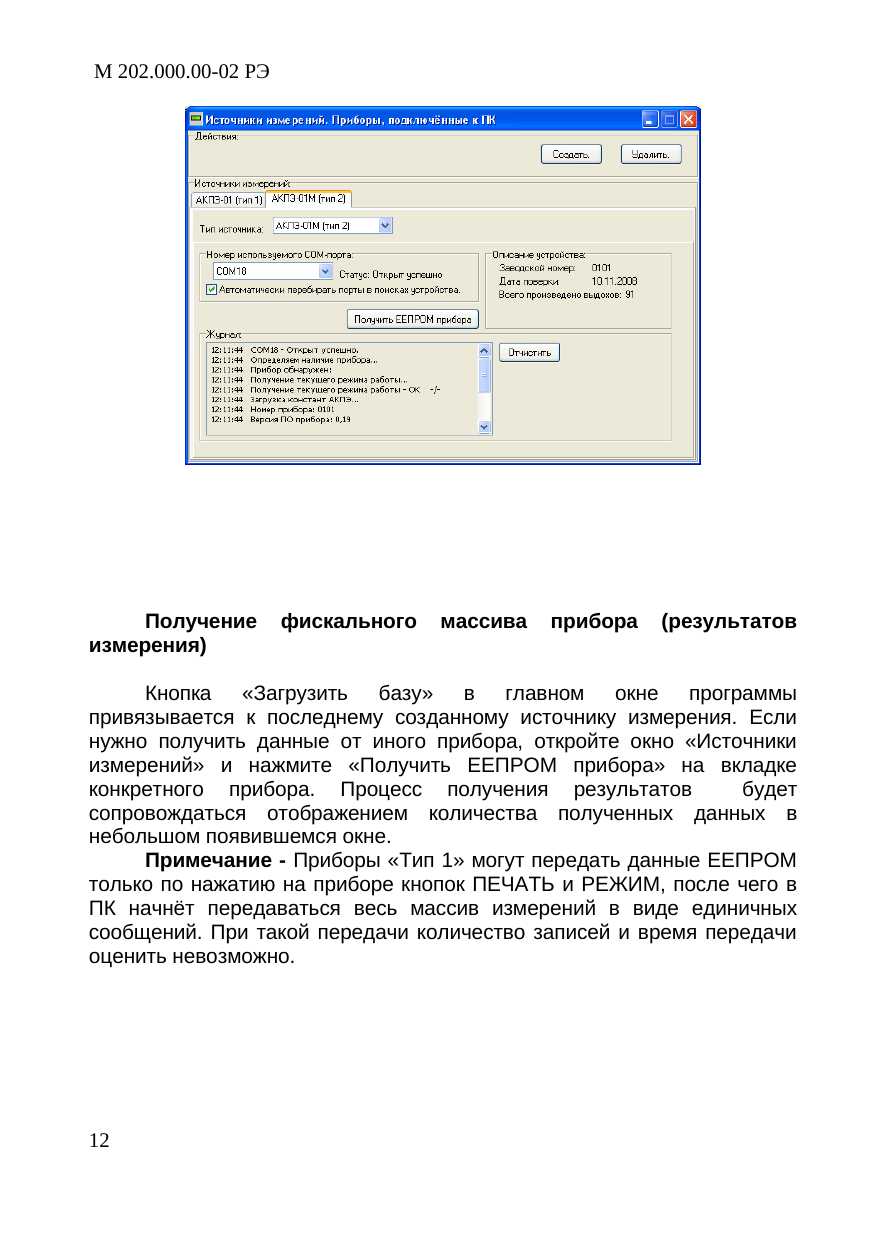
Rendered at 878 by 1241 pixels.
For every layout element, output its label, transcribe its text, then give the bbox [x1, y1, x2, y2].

text Получение фискального массива прибора (результатов измерения) [89, 609, 797, 657]
text Примечание - Приборы «Тип 1» могут передать данные ЕЕПРОМ только по нажатию на приборе кнопок ПЕЧАТЬ и РЕЖИМ, после чего в ПК начнёт передаваться весь массив измерений в виде единичных сообщений. При такой передачи количество записей и время передачи оценить невозможно. [89, 848, 797, 968]
picture [185, 106, 701, 465]
text Кнопка «Загрузить базу» в главном окне программы привязывается к последнему созданному источнику измерения. Если нужно получить данные от иного прибора, откройте окно «Источники измерений» и нажмите «Получить ЕЕПРОМ прибора» на вкладке конкретного прибора. Процесс получения результатов будет сопровождаться отображением количества полученных данных в небольшом появившемся окне. [89, 681, 797, 848]
